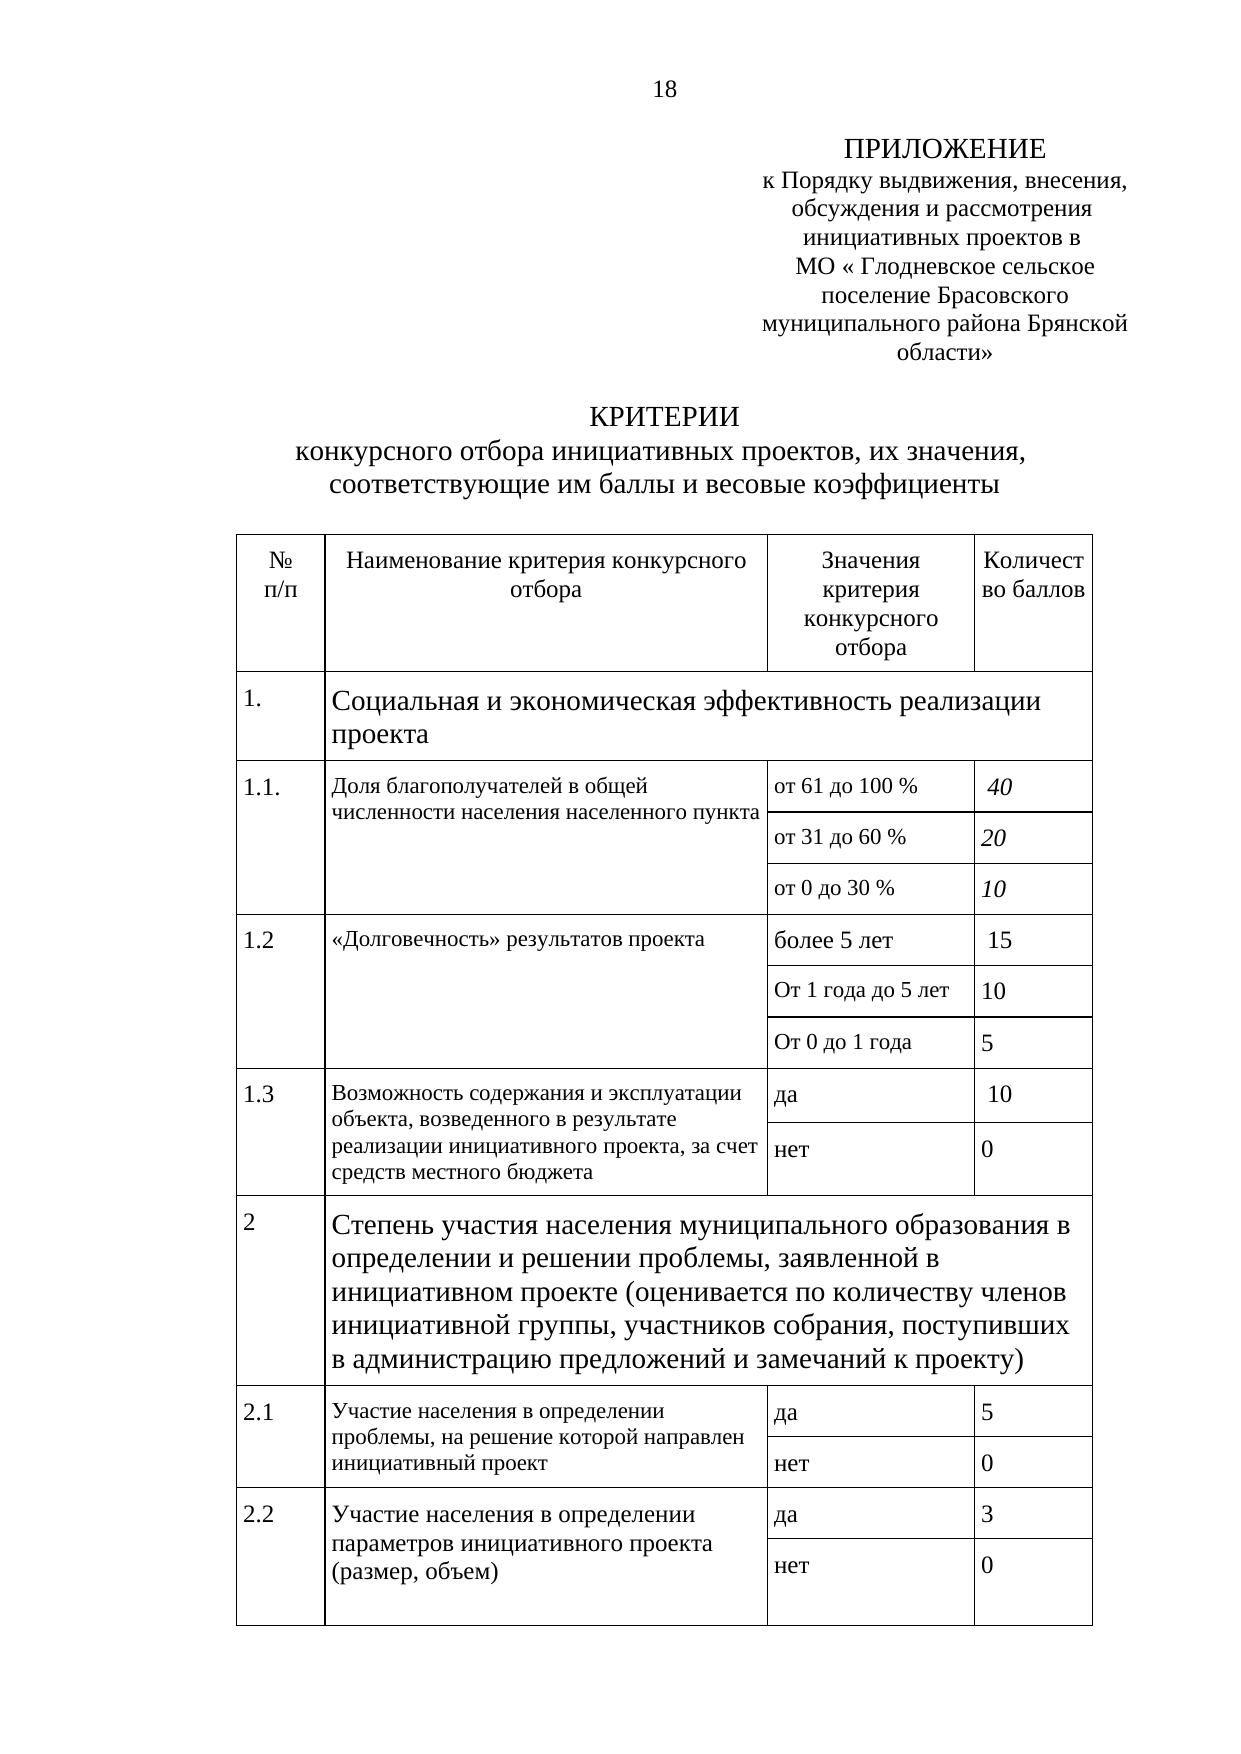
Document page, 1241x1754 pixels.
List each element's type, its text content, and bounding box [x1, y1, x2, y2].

table_cell Социальная и экономическая эффективность реализации проекта [326, 672, 1092, 760]
text ПРИЛОЖЕНИЕ [738, 131, 1152, 165]
table_cell 5 [975, 1018, 1092, 1067]
table_cell 20 [975, 813, 1092, 862]
table_cell более 5 лет [768, 915, 974, 964]
table_cell 2 [237, 1196, 324, 1385]
table_cell от 31 до 60 % [768, 813, 974, 862]
table_cell 1. [237, 672, 324, 760]
table_cell Степень участия населения муниципального образования в определении и решении проблемы, заявленной в инициативном проекте (оценивается по количеству членов инициативной группы, участников собрания, поступивших в администрацию предложений и замечаний к проекту) [326, 1196, 1092, 1385]
table_cell 5 [975, 1386, 1092, 1436]
table_header Наименование критерия конкурсного отбора [326, 535, 767, 671]
table_cell 15 [975, 915, 1092, 964]
table_header Значения критерия конкурсного отбора [768, 535, 974, 671]
table_cell От 0 до 1 года [768, 1018, 974, 1067]
table_cell нет [768, 1539, 974, 1624]
table_cell от 61 до 100 % [768, 761, 974, 811]
table_cell 0 [975, 1123, 1092, 1195]
table_cell «Долговечность» результатов проекта [326, 915, 767, 1067]
table_cell да [768, 1069, 974, 1122]
table_cell 1.2 [237, 915, 324, 1067]
table_cell да [768, 1488, 974, 1538]
text МО « Глодневское сельское поселение Брасовского муниципального района Брянской области» [738, 251, 1152, 366]
text КРИТЕРИИ [177, 399, 1152, 433]
table_cell От 1 года до 5 лет [768, 966, 974, 1016]
text конкурсного отбора инициативных проектов, их значения, соответствующие им баллы и весовые коэффициенты [177, 433, 1152, 500]
table_cell нет [768, 1123, 974, 1195]
table_cell Участие населения в определении параметров инициативного проекта (размер, объем) [326, 1488, 767, 1624]
table_cell от 0 до 30 % [768, 864, 974, 913]
table_header № п/п [237, 535, 324, 671]
table_cell да [768, 1386, 974, 1436]
table_cell 10 [975, 1069, 1092, 1122]
table_cell 2.2 [237, 1488, 324, 1624]
table_cell 0 [975, 1539, 1092, 1624]
table_header Количество баллов [975, 535, 1092, 671]
table_cell 10 [975, 966, 1092, 1016]
table_cell Возможность содержания и эксплуатации объекта, возведенного в результате реализации инициативного проекта, за счет средств местного бюджета [326, 1069, 767, 1195]
table_cell нет [768, 1437, 974, 1487]
table_cell 2.1 [237, 1386, 324, 1487]
table_cell Доля благополучателей в общей численности населения населенного пункта [326, 761, 767, 913]
table_cell 1.1. [237, 761, 324, 913]
table_cell 0 [975, 1437, 1092, 1487]
table_cell 1.3 [237, 1069, 324, 1195]
table_cell 10 [975, 864, 1092, 913]
table_cell Участие населения в определении проблемы, на решение которой направлен инициативный проект [326, 1386, 767, 1487]
table_cell 3 [975, 1488, 1092, 1538]
table_cell 40 [975, 761, 1092, 811]
text к Порядку выдвижения, внесения, обсуждения и рассмотрения инициативных проектов в [738, 165, 1152, 251]
